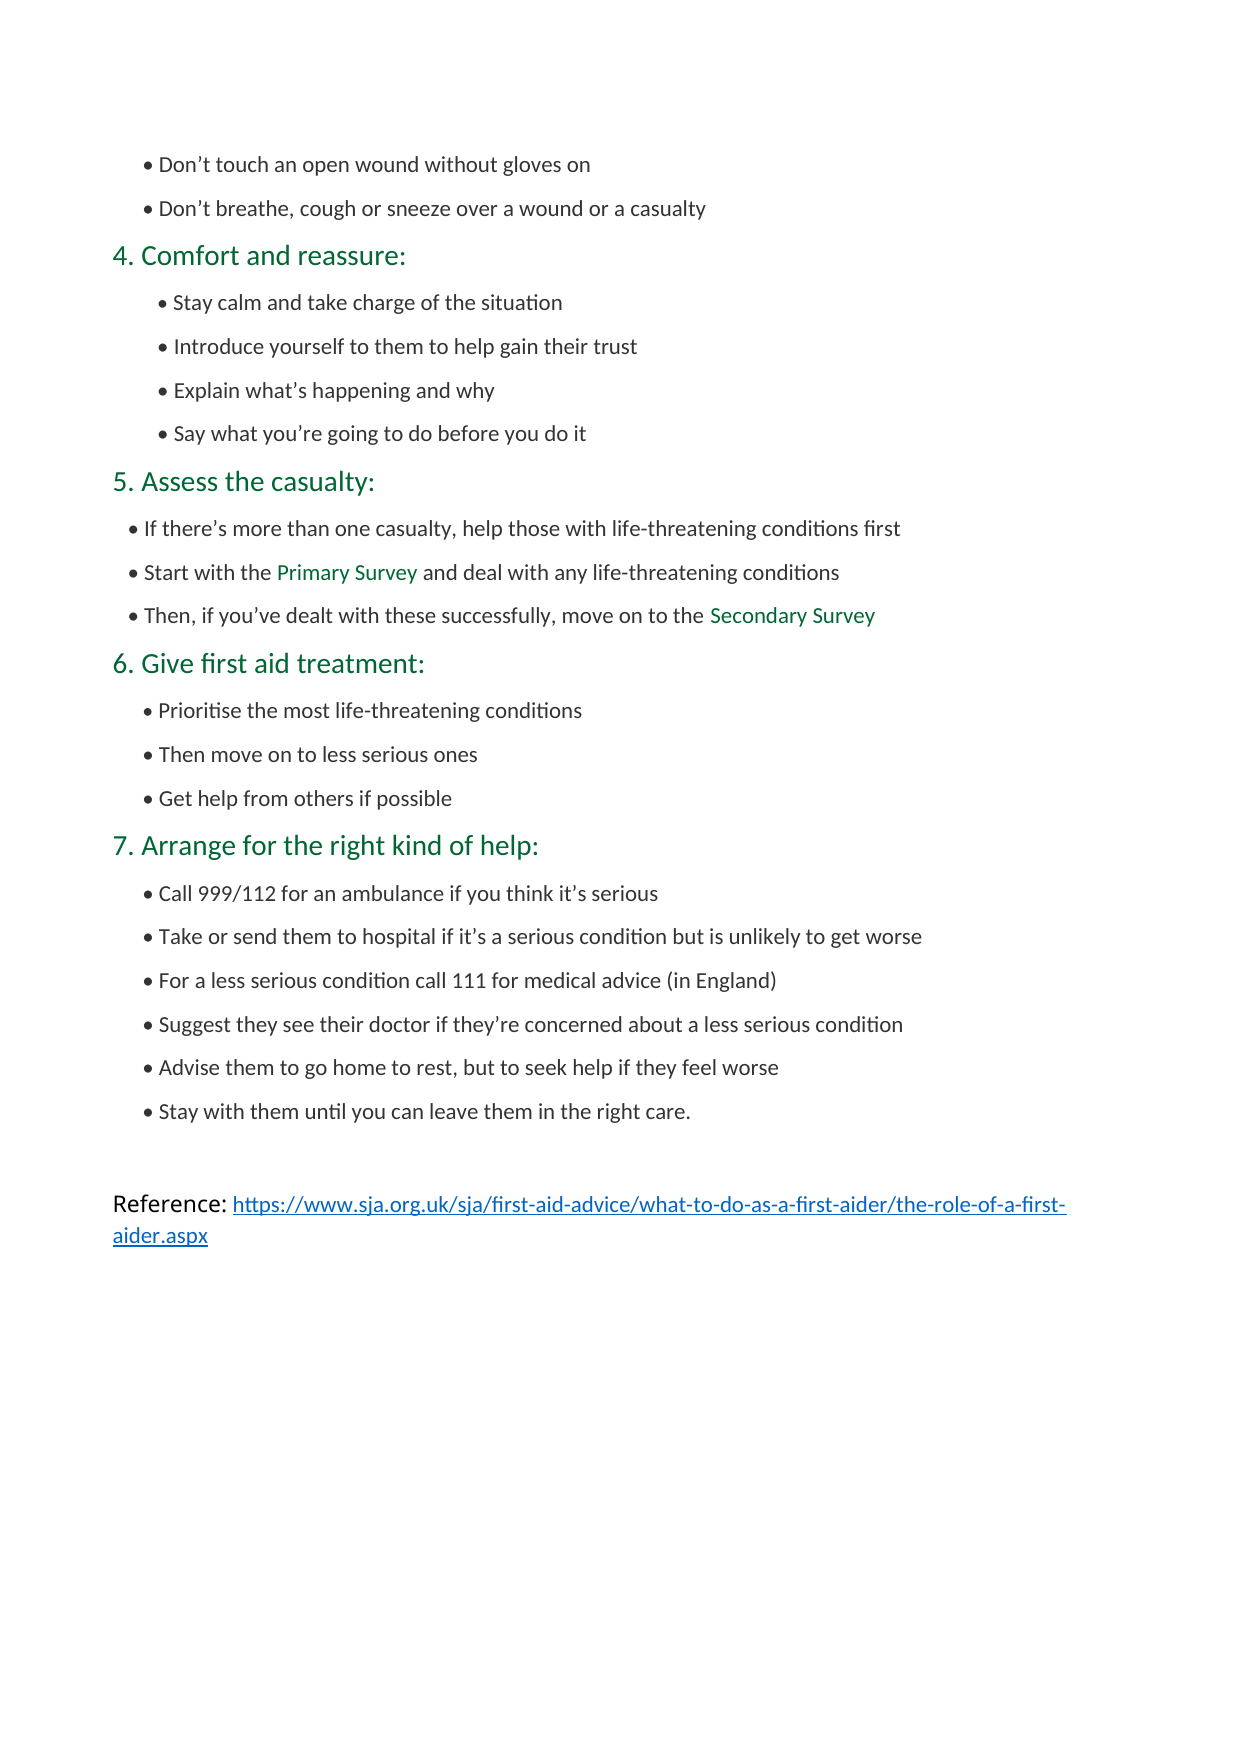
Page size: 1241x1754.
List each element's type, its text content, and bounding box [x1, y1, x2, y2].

text • Say what you’re going to do before you do it [157, 419, 1128, 447]
text • Then, if you’ve dealt with these successfully, move on to the Secondary Survey [127, 602, 1128, 630]
text • Start with the Primary Survey and deal with any life-threatening conditions [127, 558, 1128, 586]
text • Take or send them to hospital if it’s a serious condition but is unlikely to get worse [142, 922, 1128, 950]
text Reference: https://www.sja.org.uk/sja/first-aid-advice/what-to-do-as-a-first-aider/the-role-of-a-first-aider.aspx [112, 1187, 1128, 1249]
text 6. Give first aid treatment: [112, 645, 1128, 681]
text • Advise them to go home to rest, but to seek help if they feel worse [142, 1053, 1128, 1081]
text • If there’s more than one casualty, help those with life-threatening conditions first [127, 514, 1128, 542]
text • Prioritise the most life-threatening conditions [142, 697, 1128, 724]
text • Stay calm and take charge of the situation [157, 288, 1128, 317]
text • For a less serious condition call 111 for medical advice (in England) [142, 966, 1128, 994]
text • Explain what’s happening and why [157, 376, 1128, 404]
text • Stay with them until you can leave them in the right care. [142, 1097, 1128, 1125]
text 4. Comfort and reassure: [112, 237, 1128, 273]
text • Introduce yourself to them to help gain their trust [157, 332, 1128, 360]
text 5. Assess the casualty: [112, 463, 1128, 499]
text • Don’t touch an open wound without gloves on [142, 150, 1128, 178]
text • Don’t breathe, cough or sneeze over a wound or a casualty [142, 194, 1128, 222]
text • Get help from others if possible [142, 784, 1128, 812]
text 7. Arrange for the right kind of help: [112, 827, 1128, 863]
text • Call 999/112 for an ambulance if you think it’s serious [142, 879, 1128, 907]
text • Suggest they see their doctor if they’re concerned about a less serious condition [142, 1010, 1128, 1038]
text • Then move on to less serious ones [142, 740, 1128, 768]
